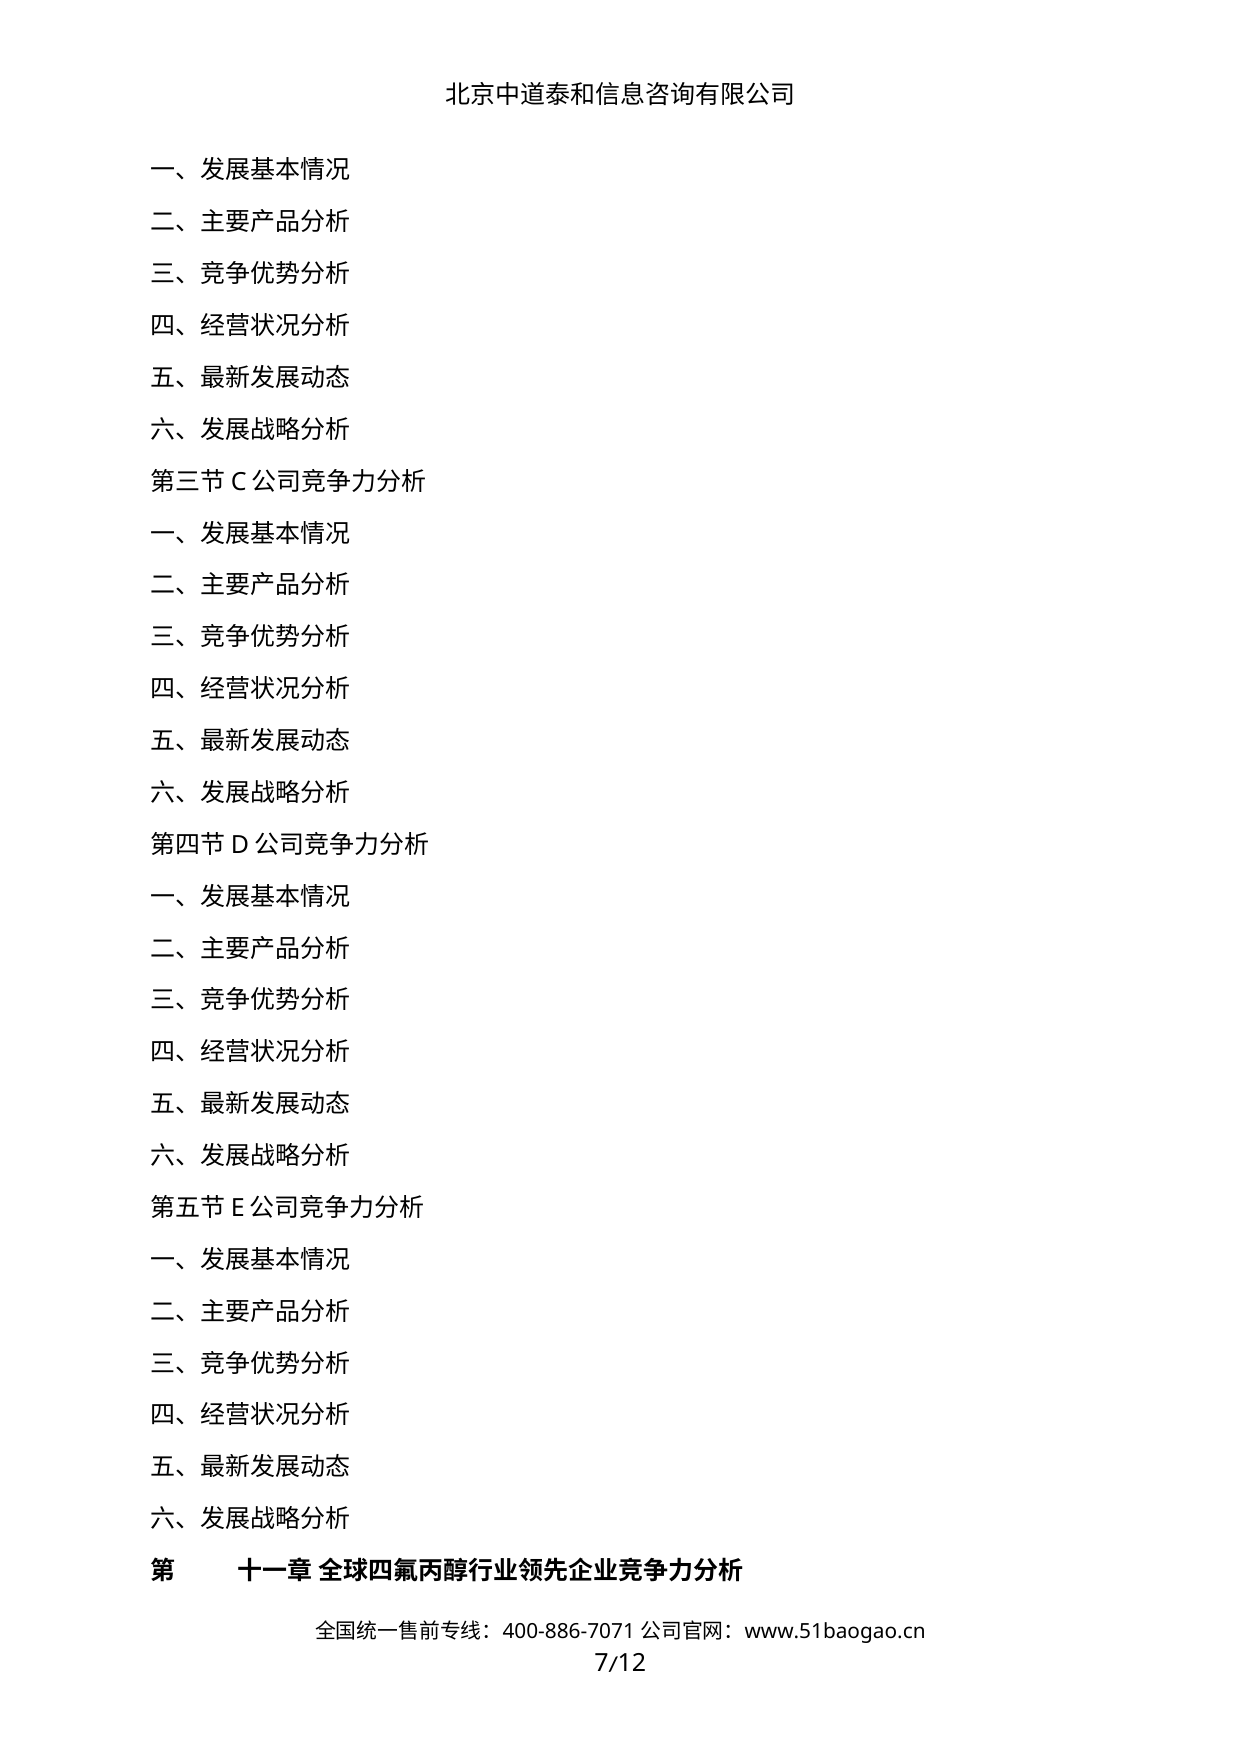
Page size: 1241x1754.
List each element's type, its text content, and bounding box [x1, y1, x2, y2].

text 三、竞争优势分析 [150, 617, 1090, 653]
text 一、发展基本情况 [150, 150, 1090, 186]
text 二、主要产品分析 [150, 928, 1090, 964]
text 第四节 D公司竞争力分析 [150, 824, 1090, 861]
text 六、发展战略分析 [150, 1136, 1090, 1172]
text 一、发展基本情况 [150, 876, 1090, 912]
text 第五节 E公司竞争力分析 [150, 1187, 1090, 1224]
text 五、最新发展动态 [150, 1084, 1090, 1120]
text 四、经营状况分析 [150, 1395, 1090, 1431]
text 五、最新发展动态 [150, 357, 1090, 394]
text 六、发展战略分析 [150, 772, 1090, 809]
text 二、主要产品分析 [150, 565, 1090, 601]
text 一、发展基本情况 [150, 513, 1090, 549]
text 六、发展战略分析 [150, 409, 1090, 446]
text 四、经营状况分析 [150, 669, 1090, 705]
text 第 十一章 全球四氟丙醇行业领先企业竞争力分析 [150, 1551, 1090, 1587]
text 二、主要产品分析 [150, 202, 1090, 238]
text 六、发展战略分析 [150, 1499, 1090, 1535]
text 第三节 C公司竞争力分析 [150, 461, 1090, 497]
text 二、主要产品分析 [150, 1291, 1090, 1327]
text 五、最新发展动态 [150, 1447, 1090, 1483]
text 三、竞争优势分析 [150, 254, 1090, 290]
text 四、经营状况分析 [150, 1032, 1090, 1068]
text 五、最新发展动态 [150, 721, 1090, 757]
text 一、发展基本情况 [150, 1239, 1090, 1276]
text 三、竞争优势分析 [150, 1343, 1090, 1379]
text 三、竞争优势分析 [150, 980, 1090, 1016]
text 四、经营状况分析 [150, 306, 1090, 342]
